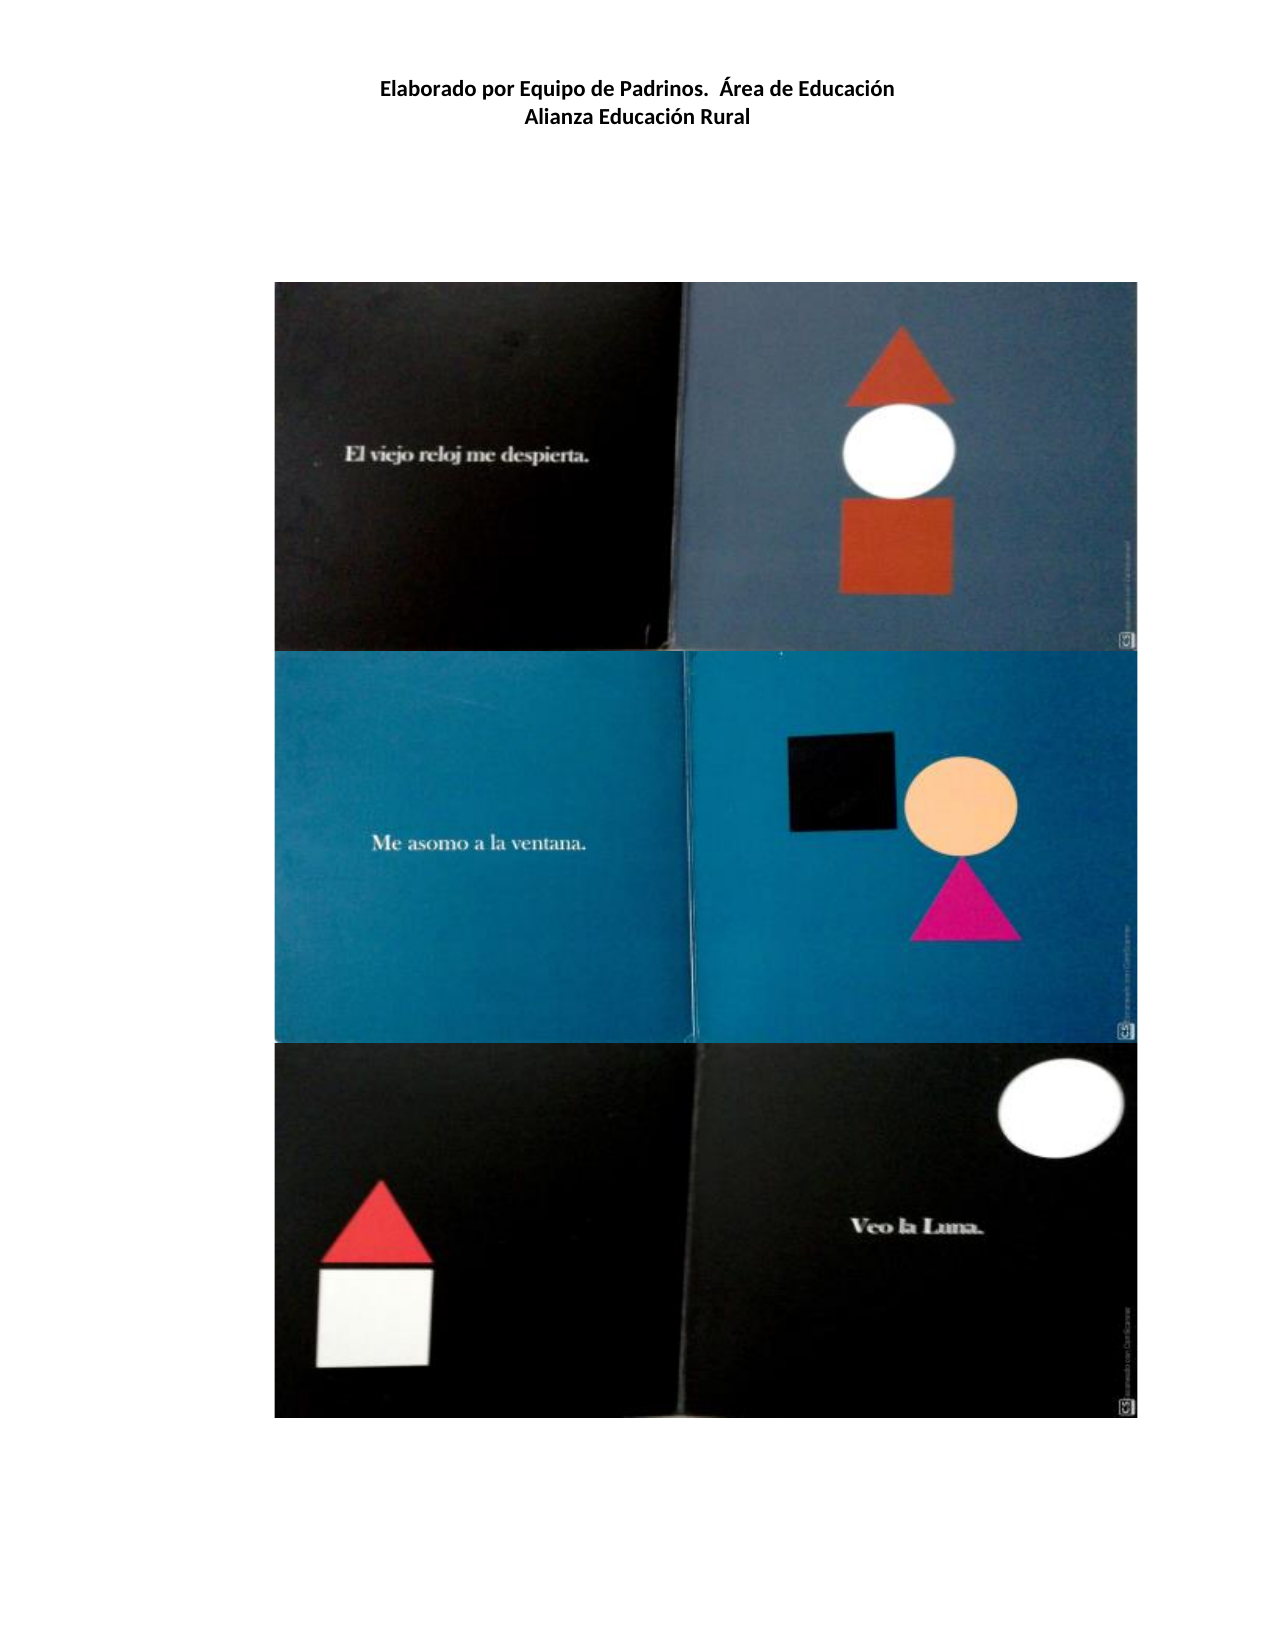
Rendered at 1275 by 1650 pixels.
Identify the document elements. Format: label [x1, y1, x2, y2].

picture [274, 282, 1138, 1418]
